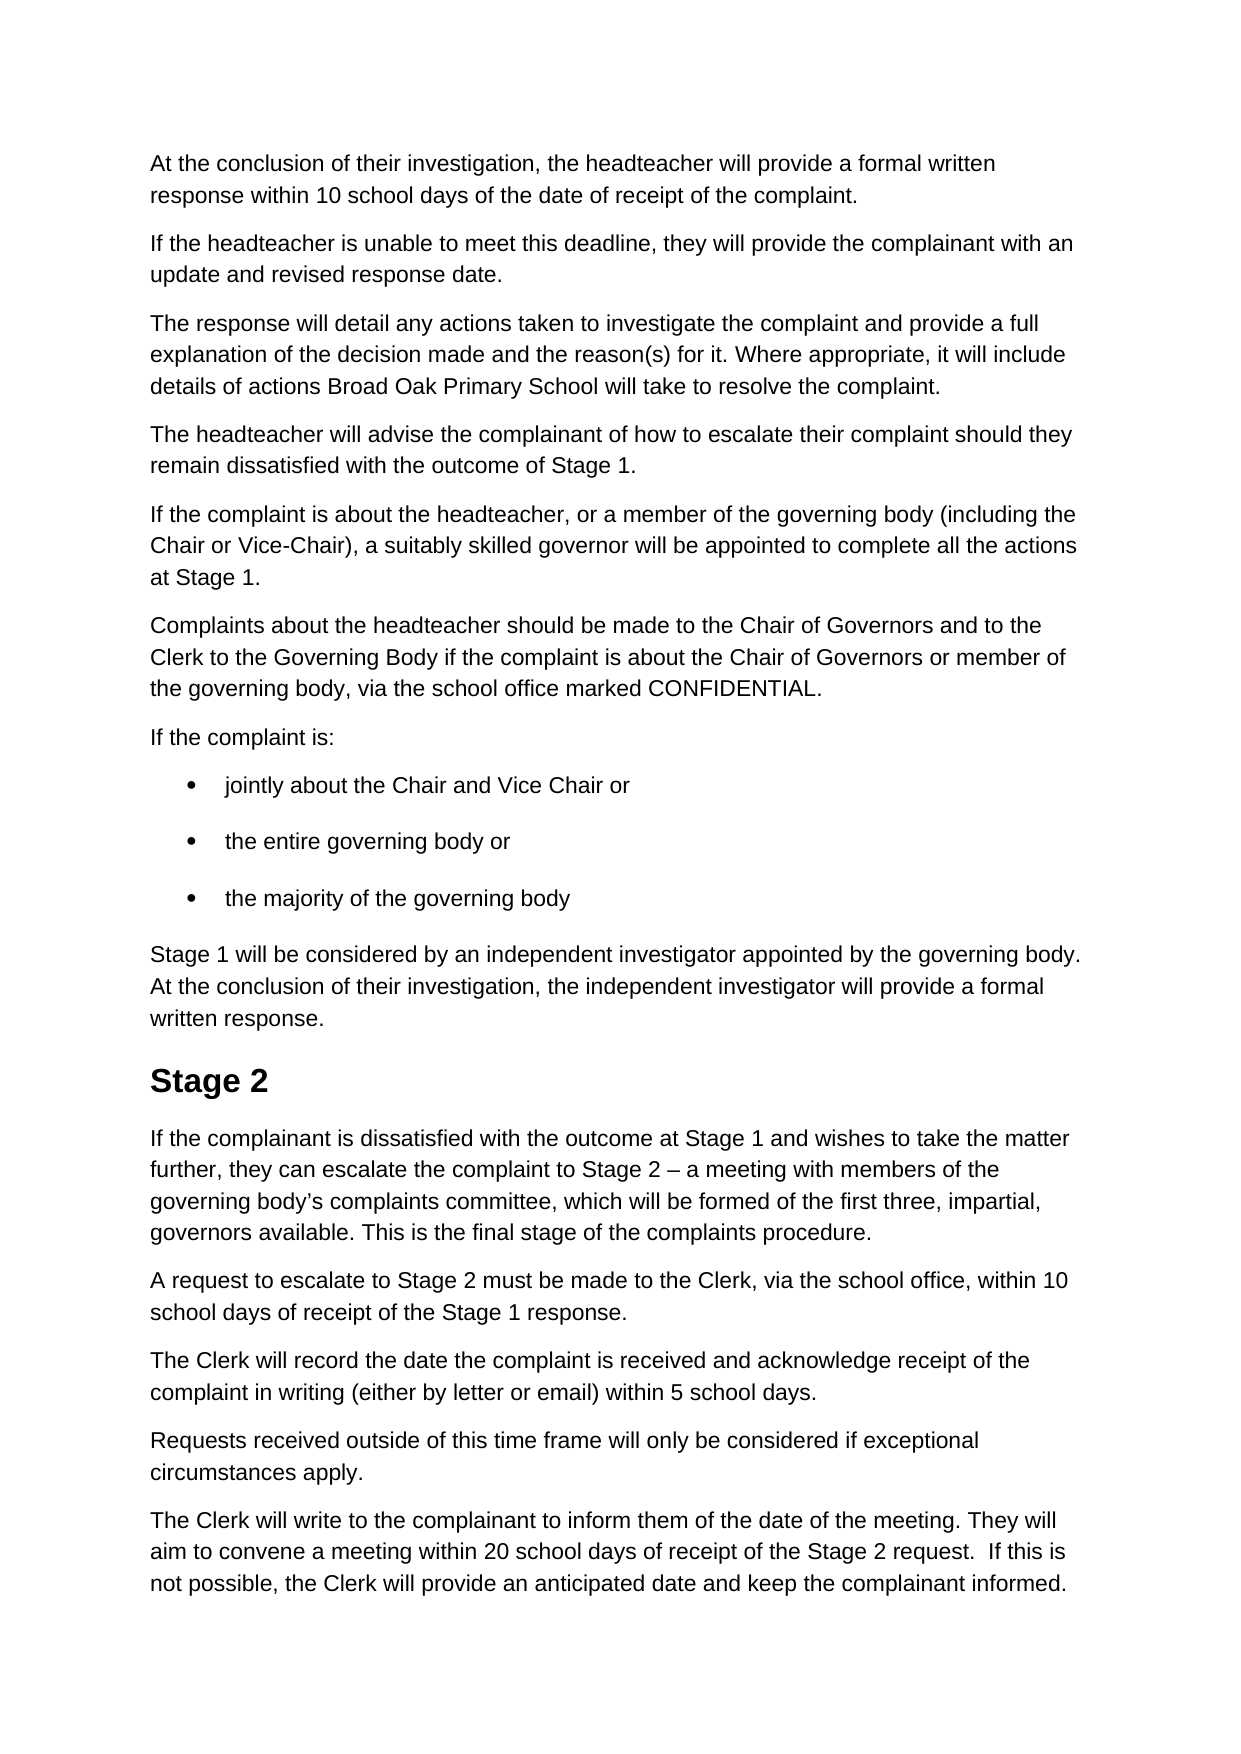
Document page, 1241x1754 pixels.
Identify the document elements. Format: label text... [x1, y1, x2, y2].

text If the complaint is: [150, 723, 1090, 750]
text A request to escalate to Stage 2 must be made to the Clerk, via the school office, within 10 school days of receipt of the Stage 1 response. [150, 1267, 1090, 1325]
text If the complaint is about the headteacher, or a member of the governing body (including the Chair or Vice-Chair), a suitably skilled governor will be appointed to complete all the actions at Stage 1. [150, 501, 1090, 590]
text The headteacher will advise the complainant of how to escalate their complaint should they remain dissatisfied with the outcome of Stage 1. [150, 421, 1090, 479]
list jointly about the Chair and Vice Chair or [187, 772, 1090, 798]
text At the conclusion of their investigation, the headteacher will provide a formal written response within 10 school days of the date of receipt of the complaint. [150, 150, 1090, 208]
text The response will detail any actions taken to investigate the complaint and provide a full explanation of the decision made and the reason(s) for it. Where appropriate, it will include details of actions Broad Oak Primary School will take to resolve the complaint. [150, 309, 1090, 399]
text If the complainant is dissatisfied with the outcome at Stage 1 and wishes to take the matter further, they can escalate the complaint to Stage 2 – a meeting with members of the governing body’s complaints committee, which will be formed of the first three, impartial, governors available. This is the final stage of the complaints procedure. [150, 1124, 1090, 1246]
text The Clerk will write to the complainant to inform them of the date of the meeting. They will aim to convene a meeting within 20 school days of receipt of the Stage 2 request. If this is not possible, the Clerk will provide an anticipated date and keep the complainant informed. [150, 1507, 1090, 1596]
subtitle Stage 2 [150, 1061, 1090, 1099]
list the entire governing body or [187, 828, 1090, 854]
text If the headteacher is unable to meet this deadline, they will provide the complainant with an update and revised response date. [150, 230, 1090, 288]
list the majority of the governing body [187, 885, 1090, 911]
text Stage 1 will be considered by an independent investigator appointed by the governing body. At the conclusion of their investigation, the independent investigator will provide a formal written response. [150, 941, 1090, 1031]
text Requests received outside of this time frame will only be considered if exceptional circumstances apply. [150, 1427, 1090, 1485]
text The Clerk will record the date the complaint is received and acknowledge receipt of the complaint in writing (either by letter or email) within 5 school days. [150, 1347, 1090, 1405]
text Complaints about the headteacher should be made to the Chair of Governors and to the Clerk to the Governing Body if the complaint is about the Chair of Governors or member of the governing body, via the school office marked CONFIDENTIAL. [150, 612, 1090, 702]
